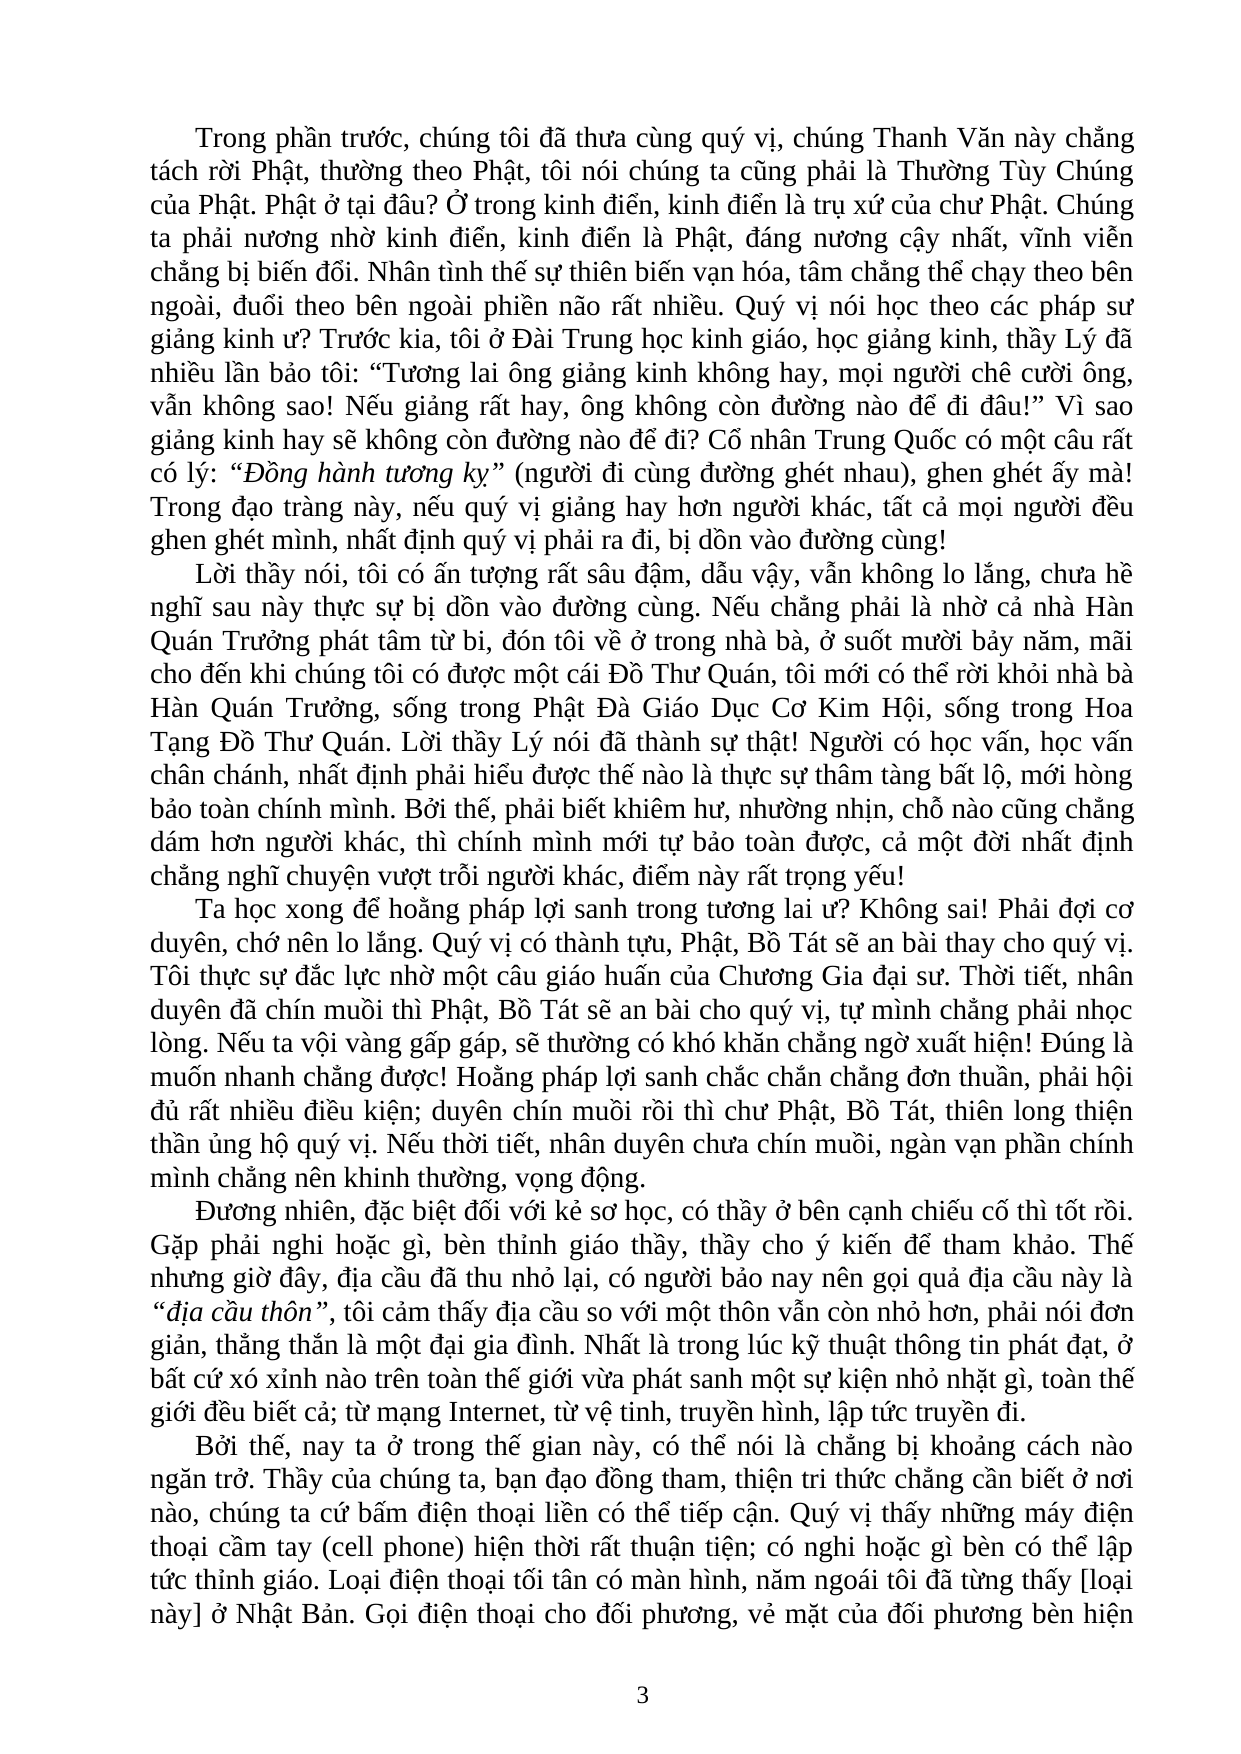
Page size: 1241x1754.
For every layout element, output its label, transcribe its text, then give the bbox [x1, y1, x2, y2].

text Trong phần trước, chúng tôi đã thưa cùng quý vị, chúng Thanh Văn này chẳng tách rời Phật, thường theo Phật, tôi nói chúng ta cũng phải là Thường Tùy Chúng của Phật. Phật ở tại đâu? Ở trong kinh điển, kinh điển là trụ xứ của chư Phật. Chúng ta phải nương nhờ kinh điển, kinh điển là Phật, đáng nương cậy nhất, vĩnh viễn chẳng bị biến đổi. Nhân tình thế sự thiên biến vạn hóa, tâm chẳng thể chạy theo bên ngoài, đuổi theo bên ngoài phiền não rất nhiều. Quý vị nói học theo các pháp sư giảng kinh ư? Trước kia, tôi ở Đài Trung học kinh giáo, học giảng kinh, thầy Lý đã nhiều lần bảo tôi: “Tương lai ông giảng kinh không hay, mọi người chê cười ông, vẫn không sao! Nếu giảng rất hay, ông không còn đường nào để đi đâu!” Vì sao giảng kinh hay sẽ không còn đường nào để đi? Cổ nhân Trung Quốc có một câu rất có lý: “Đồng hành tương kỵ” (người đi cùng đường ghét nhau), ghen ghét ấy mà! Trong đạo tràng này, nếu quý vị giảng hay hơn người khác, tất cả mọi người đều ghen ghét mình, nhất định quý vị phải ra đi, bị dồn vào đường cùng! [150, 120, 1135, 556]
text Lời thầy nói, tôi có ấn tượng rất sâu đậm, dẫu vậy, vẫn không lo lắng, chưa hề nghĩ sau này thực sự bị dồn vào đường cùng. Nếu chẳng phải là nhờ cả nhà Hàn Quán Trưởng phát tâm từ bi, đón tôi về ở trong nhà bà, ở suốt mười bảy năm, mãi cho đến khi chúng tôi có được một cái Đồ Thư Quán, tôi mới có thể rời khỏi nhà bà Hàn Quán Trưởng, sống trong Phật Đà Giáo Dục Cơ Kim Hội, sống trong Hoa Tạng Đồ Thư Quán. Lời thầy Lý nói đã thành sự thật! Người có học vấn, học vấn chân chánh, nhất định phải hiểu được thế nào là thực sự thâm tàng bất lộ, mới hòng bảo toàn chính mình. Bởi thế, phải biết khiêm hư, nhường nhịn, chỗ nào cũng chẳng dám hơn người khác, thì chính mình mới tự bảo toàn được, cả một đời nhất định chẳng nghĩ chuyện vượt trỗi người khác, điểm này rất trọng yếu! [150, 556, 1135, 891]
text Ta học xong để hoằng pháp lợi sanh trong tương lai ư? Không sai! Phải đợi cơ duyên, chớ nên lo lắng. Quý vị có thành tựu, Phật, Bồ Tát sẽ an bài thay cho quý vị. Tôi thực sự đắc lực nhờ một câu giáo huấn của Chương Gia đại sư. Thời tiết, nhân duyên đã chín muồi thì Phật, Bồ Tát sẽ an bài cho quý vị, tự mình chẳng phải nhọc lòng. Nếu ta vội vàng gấp gáp, sẽ thường có khó khăn chẳng ngờ xuất hiện! Đúng là muốn nhanh chẳng được! Hoằng pháp lợi sanh chắc chắn chẳng đơn thuần, phải hội đủ rất nhiều điều kiện; duyên chín muồi rồi thì chư Phật, Bồ Tát, thiên long thiện thần ủng hộ quý vị. Nếu thời tiết, nhân duyên chưa chín muồi, ngàn vạn phần chính mình chẳng nên khinh thường, vọng động. [150, 891, 1135, 1193]
text Đương nhiên, đặc biệt đối với kẻ sơ học, có thầy ở bên cạnh chiếu cố thì tốt rồi. Gặp phải nghi hoặc gì, bèn thỉnh giáo thầy, thầy cho ý kiến để tham khảo. Thế nhưng giờ đây, địa cầu đã thu nhỏ lại, có người bảo nay nên gọi quả địa cầu này là “địa cầu thôn”, tôi cảm thấy địa cầu so với một thôn vẫn còn nhỏ hơn, phải nói đơn giản, thẳng thắn là một đại gia đình. Nhất là trong lúc kỹ thuật thông tin phát đạt, ở bất cứ xó xỉnh nào trên toàn thế giới vừa phát sanh một sự kiện nhỏ nhặt gì, toàn thế giới đều biết cả; từ mạng Internet, từ vệ tinh, truyền hình, lập tức truyền đi. [150, 1193, 1135, 1428]
